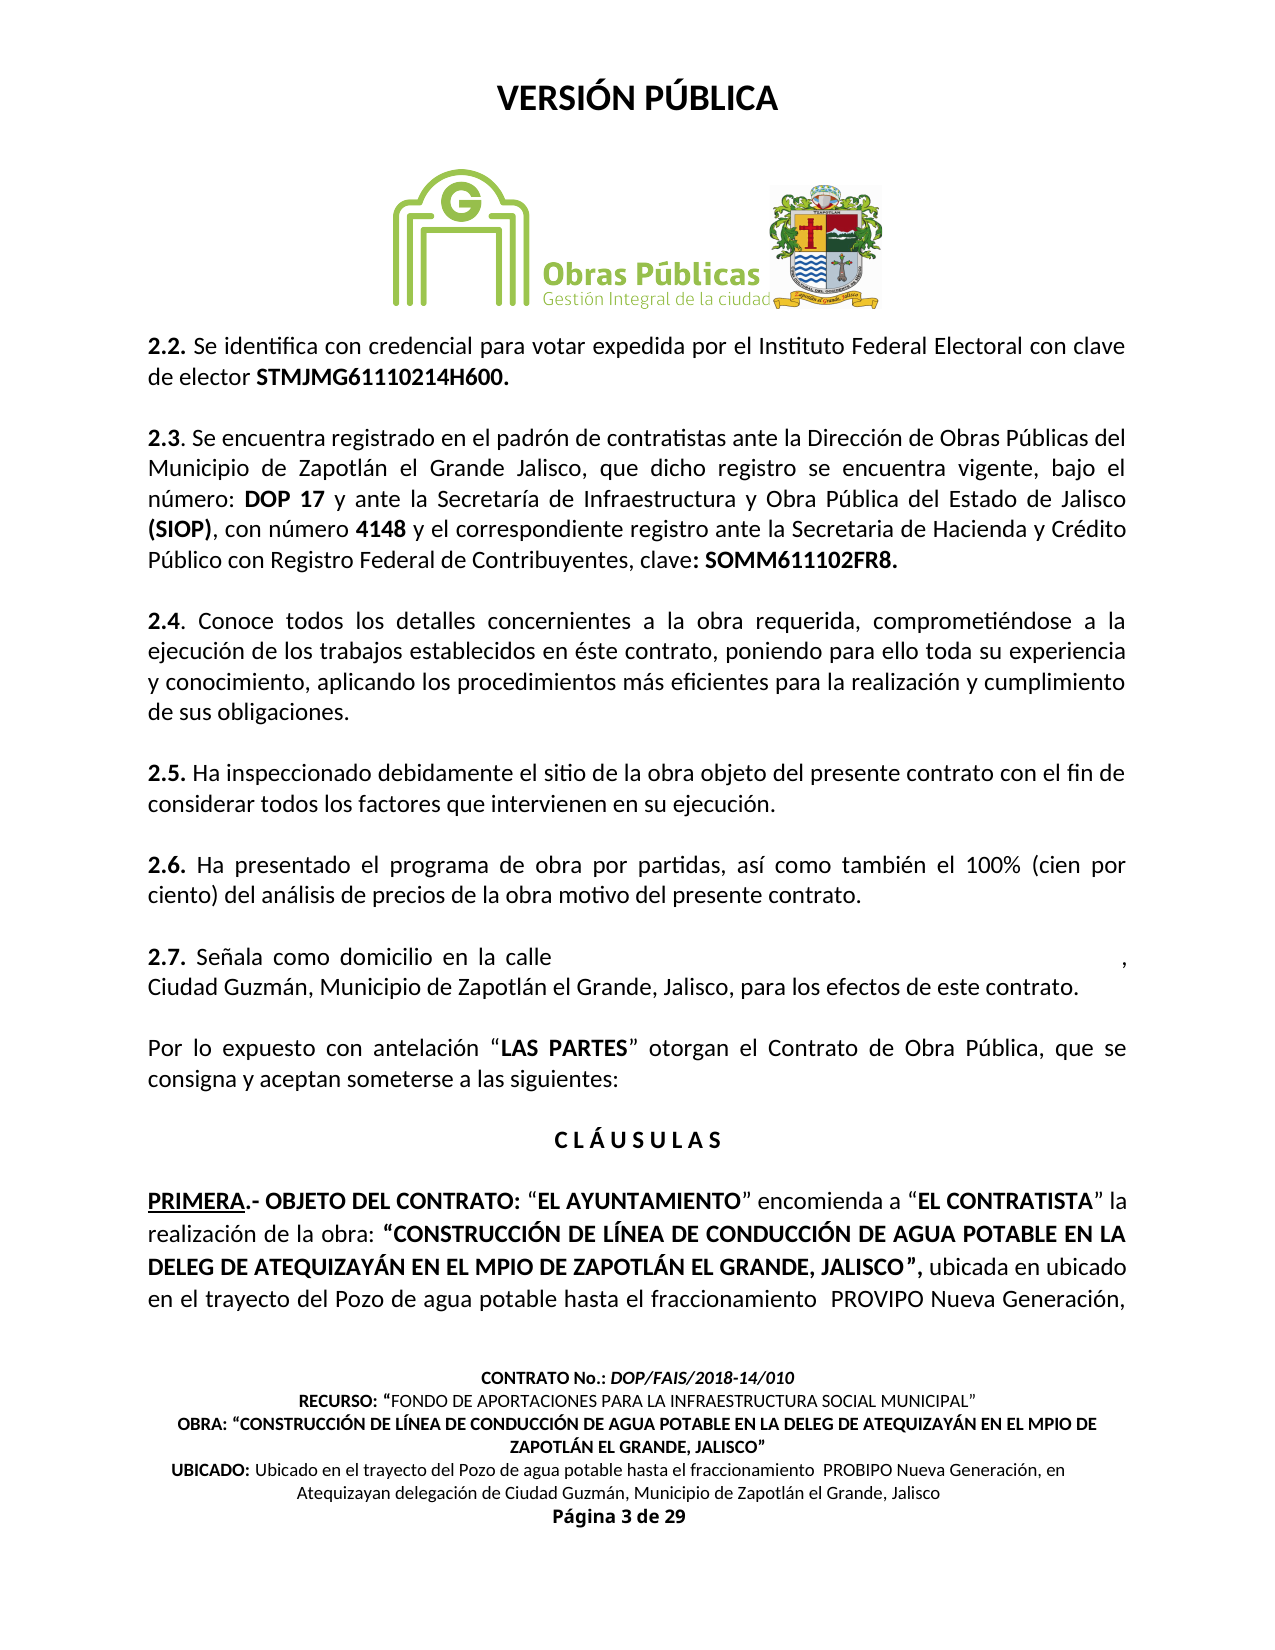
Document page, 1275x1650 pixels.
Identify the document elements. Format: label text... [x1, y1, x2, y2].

text 2.2. Se identifica con credencial para votar expedida por el Instituto Federal Electoral con clave de elector STMJMG61110214H600. [148, 330, 1127, 391]
text 2.5. Ha inspeccionado debidamente el sitio de la obra objeto del presente contrato con el fin de considerar todos los factores que intervienen en su ejecución. [148, 757, 1127, 818]
text Por lo expuesto con antelación “LAS PARTES” otorgan el Contrato de Obra Pública, que se consigna y aceptan someterse a las siguientes: [148, 1032, 1127, 1093]
text 2.4. Conoce todos los detalles concernientes a la obra requerida, comprometiéndose a la ejecución de los trabajos establecidos en éste contrato, poniendo para ello toda su experiencia y conocimiento, aplicando los procedimientos más eficientes para la realización y cumplimiento de sus obligaciones. [148, 605, 1127, 727]
text 2.3. Se encuentra registrado en el padrón de contratistas ante la Dirección de Obras Públicas del Municipio de Zapotlán el Grande Jalisco, que dicho registro se encuentra vigente, bajo el número: DOP 17 y ante la Secretaría de Infraestructura y Obra Pública del Estado de Jalisco (SIOP), con número 4148 y el correspondiente registro ante la Secretaria de Hacienda y Crédito Público con Registro Federal de Contribuyentes, clave: SOMM611102FR8. [148, 422, 1127, 574]
text 2.7. Señala como domicilio en la calle Josefa Ortiz de Domínguez No. 25, Colonia El Nogal, Ciudad Guzmán, Municipio de Zapotlán el Grande, Jalisco, para los efectos de este contrato. [148, 941, 1127, 1002]
text C L Á U S U L A S [148, 1124, 1127, 1154]
picture [393, 169, 883, 309]
text 2.6. Ha presentado el programa de obra por partidas, así como también el 100% (cien por ciento) del análisis de precios de la obra motivo del presente contrato. [148, 849, 1127, 910]
